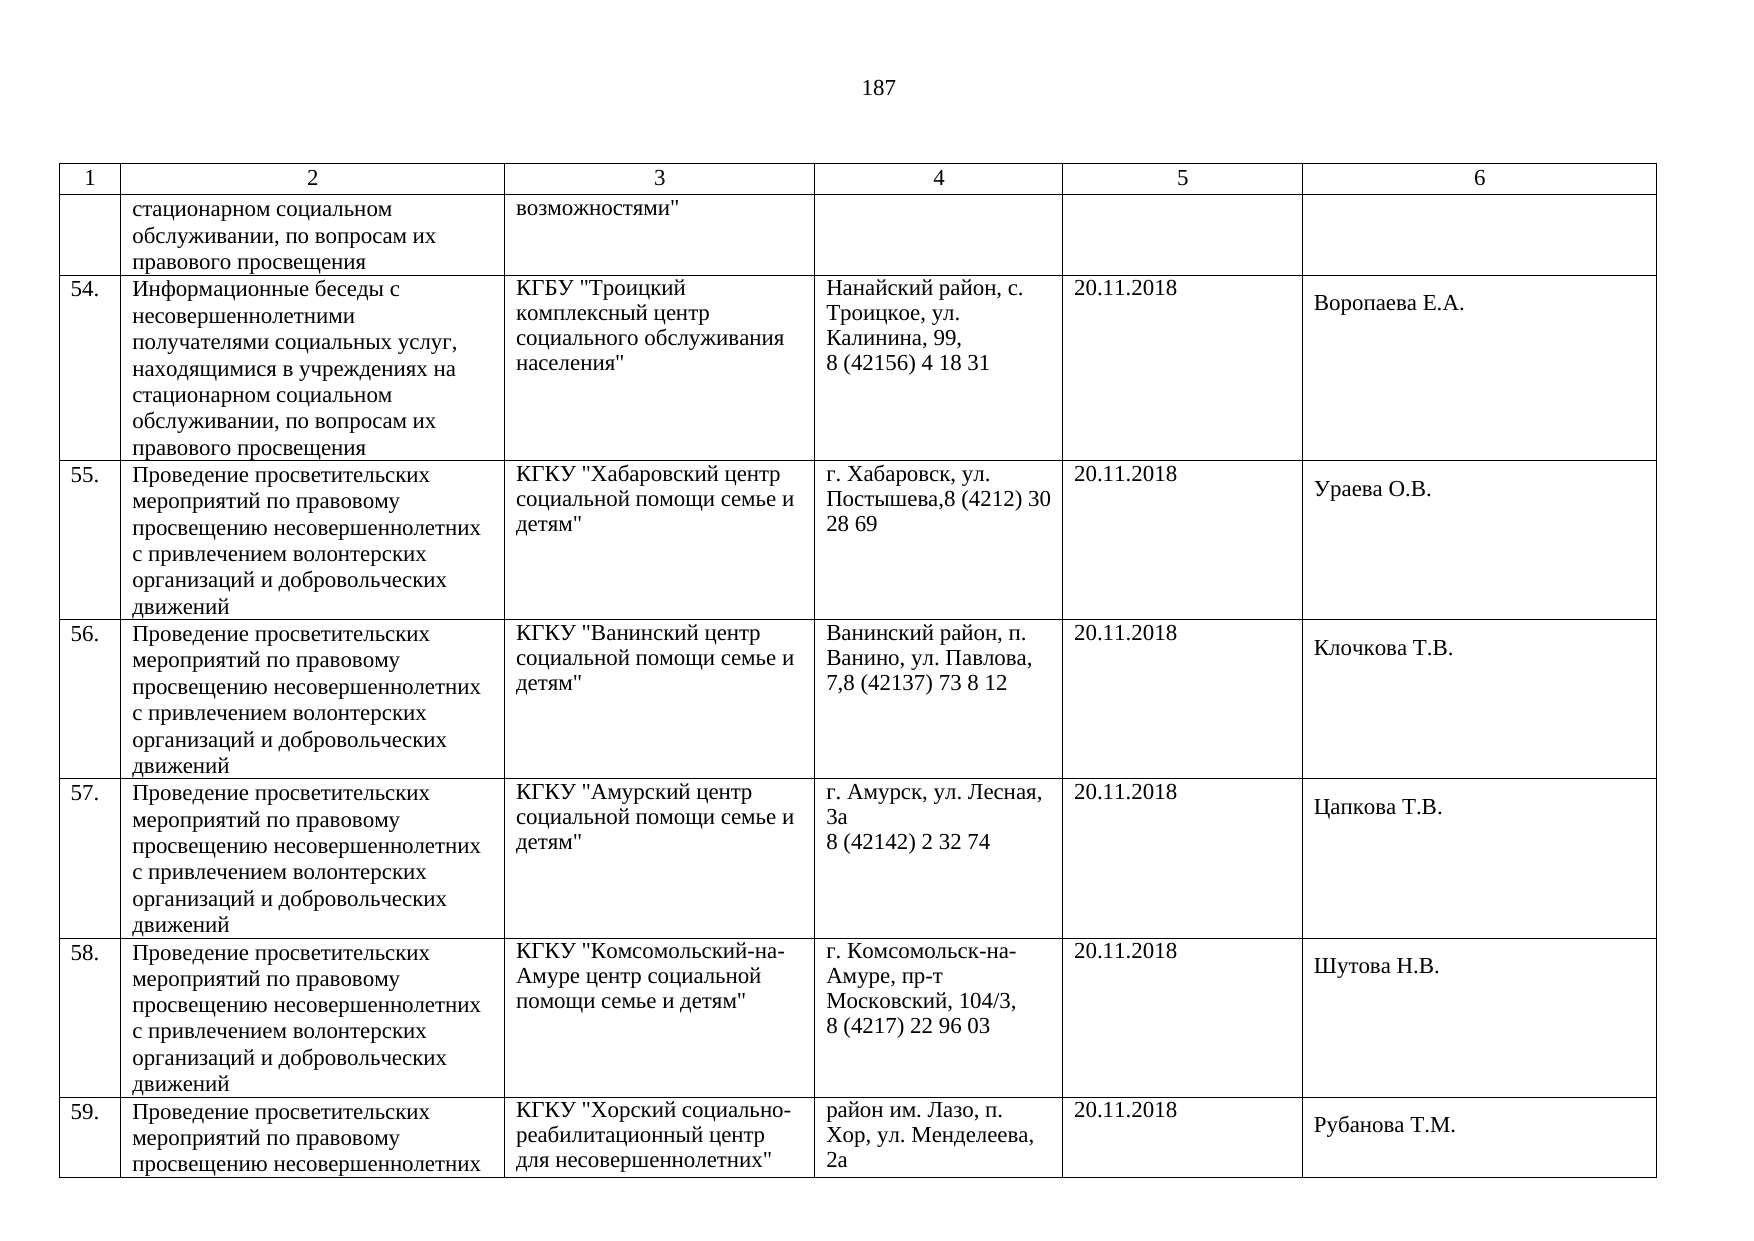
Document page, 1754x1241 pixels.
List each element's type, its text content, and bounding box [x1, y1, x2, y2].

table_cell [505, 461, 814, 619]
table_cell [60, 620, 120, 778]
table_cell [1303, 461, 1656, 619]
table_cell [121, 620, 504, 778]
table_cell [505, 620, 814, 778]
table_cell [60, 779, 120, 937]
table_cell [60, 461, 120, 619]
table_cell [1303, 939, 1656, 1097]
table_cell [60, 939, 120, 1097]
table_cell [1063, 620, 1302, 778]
table_header 4 [815, 164, 1062, 194]
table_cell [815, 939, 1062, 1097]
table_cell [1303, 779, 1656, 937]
table_header 6 [1303, 164, 1656, 194]
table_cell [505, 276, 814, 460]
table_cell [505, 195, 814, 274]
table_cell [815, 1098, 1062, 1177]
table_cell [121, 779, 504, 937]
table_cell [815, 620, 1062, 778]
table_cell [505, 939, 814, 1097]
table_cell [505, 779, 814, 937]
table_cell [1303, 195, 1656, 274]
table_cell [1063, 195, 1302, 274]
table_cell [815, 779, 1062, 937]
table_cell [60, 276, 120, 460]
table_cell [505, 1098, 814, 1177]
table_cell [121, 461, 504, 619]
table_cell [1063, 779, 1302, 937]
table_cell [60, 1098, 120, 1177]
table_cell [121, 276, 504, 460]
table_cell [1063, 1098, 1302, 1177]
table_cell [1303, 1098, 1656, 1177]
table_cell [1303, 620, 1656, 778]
table_header 3 [505, 164, 814, 194]
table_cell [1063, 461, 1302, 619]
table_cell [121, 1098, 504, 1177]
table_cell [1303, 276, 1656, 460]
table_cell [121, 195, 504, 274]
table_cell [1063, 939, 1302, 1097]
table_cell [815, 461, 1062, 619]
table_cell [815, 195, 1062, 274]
table_header 5 [1063, 164, 1302, 194]
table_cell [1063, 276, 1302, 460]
table_header 1 [60, 164, 120, 194]
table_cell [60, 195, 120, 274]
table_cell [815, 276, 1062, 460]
table_header 2 [121, 164, 504, 194]
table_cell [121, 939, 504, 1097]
